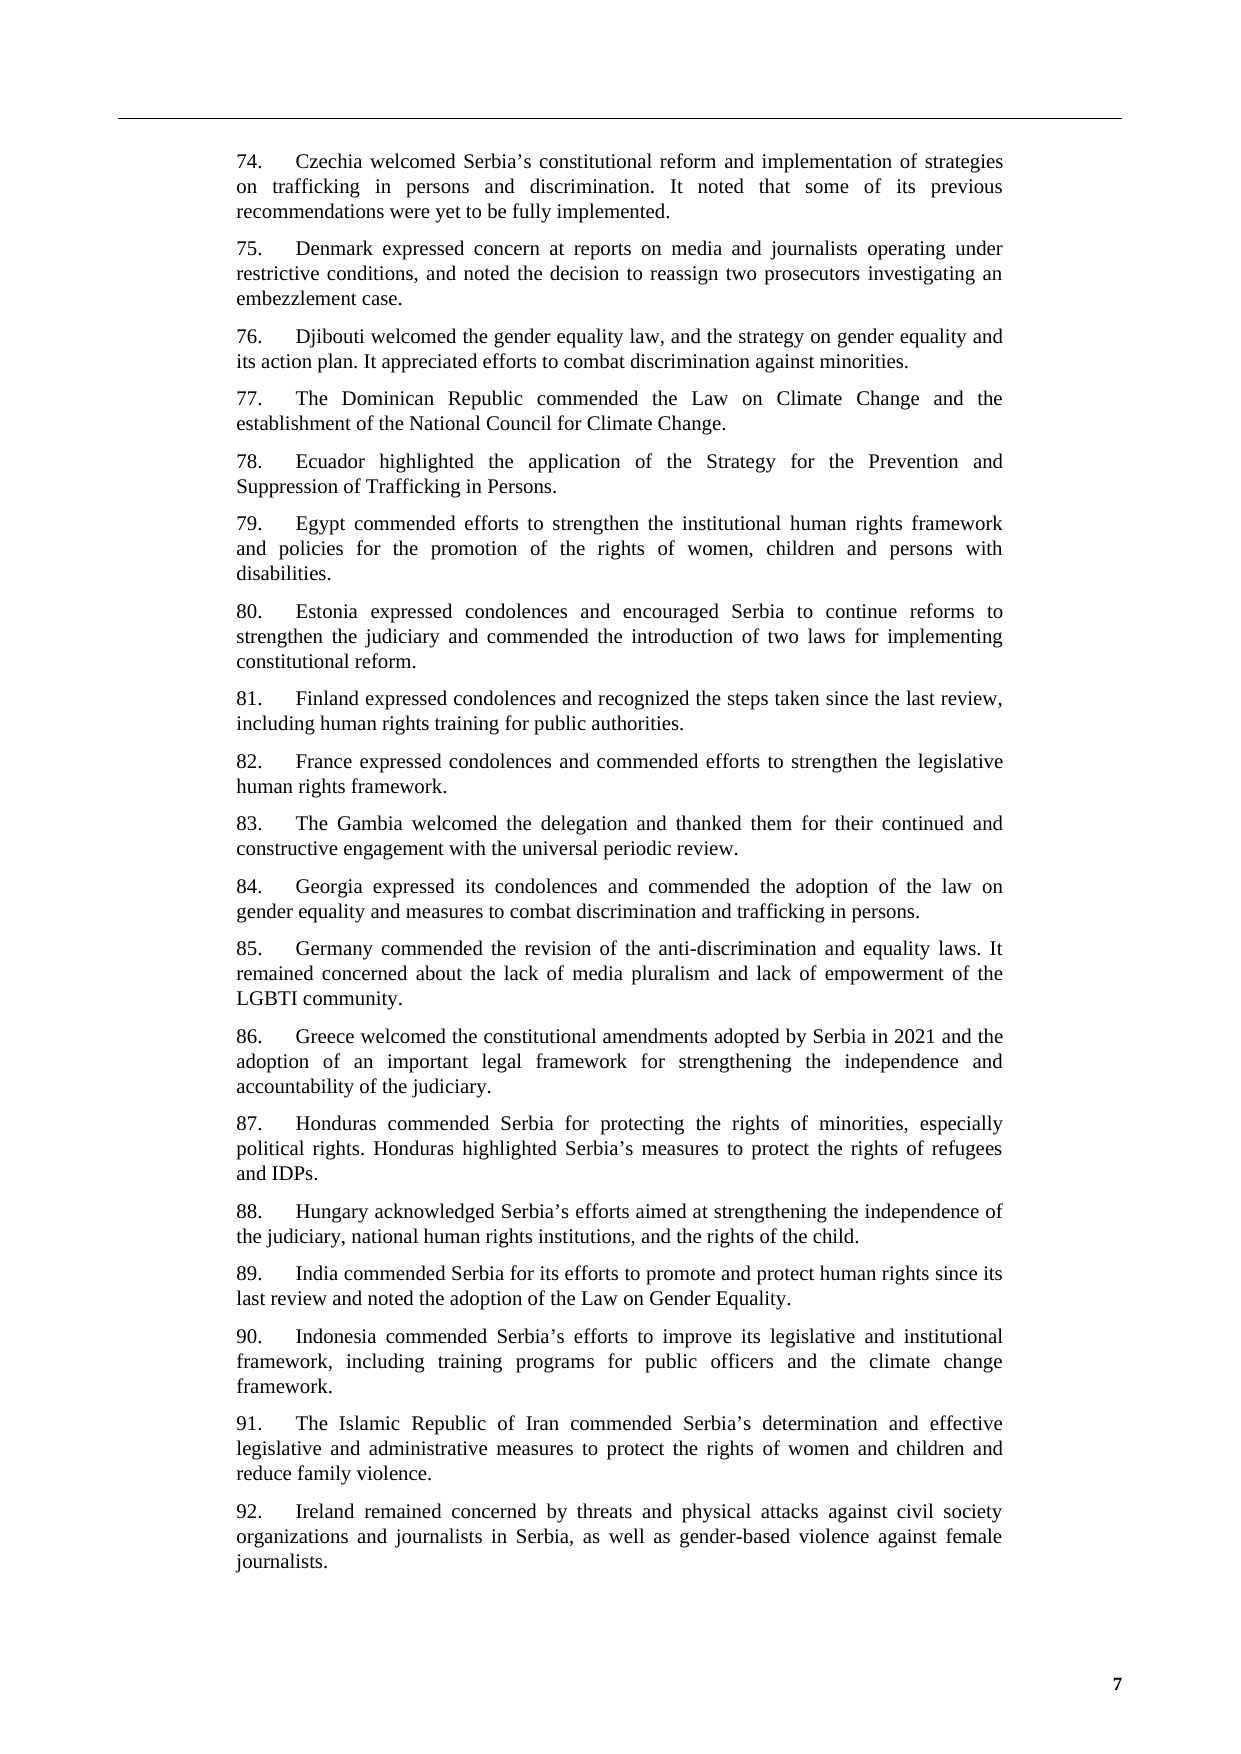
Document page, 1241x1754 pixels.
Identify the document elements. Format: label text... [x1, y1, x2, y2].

text 86. Greece welcomed the constitutional amendments adopted by Serbia in 2021 and the adoption of an important legal framework for strengthening the independence and accountability of the judiciary. [236, 1023, 1004, 1098]
text 90. Indonesia commended Serbia’s efforts to improve its legislative and institutional framework, including training programs for public officers and the climate change framework. [236, 1323, 1004, 1398]
text 87. Honduras commended Serbia for protecting the rights of minorities, especially political rights. Honduras highlighted Serbia’s measures to protect the rights of refugees and IDPs. [236, 1110, 1004, 1185]
text 75. Denmark expressed concern at reports on media and journalists operating under restrictive conditions, and noted the decision to reassign two prosecutors investigating an embezzlement case. [236, 235, 1004, 310]
text 77. The Dominican Republic commended the Law on Climate Change and the establishment of the National Council for Climate Change. [236, 385, 1004, 435]
text 84. Georgia expressed its condolences and commended the adoption of the law on gender equality and measures to combat discrimination and trafficking in persons. [236, 873, 1004, 923]
text 92. Ireland remained concerned by threats and physical attacks against civil society organizations and journalists in Serbia, as well as gender-based violence against female journalists. [236, 1498, 1004, 1573]
text 89. India commended Serbia for its efforts to promote and protect human rights since its last review and noted the adoption of the Law on Gender Equality. [236, 1260, 1004, 1310]
text 79. Egypt commended efforts to strengthen the institutional human rights framework and policies for the promotion of the rights of women, children and persons with disabilities. [236, 510, 1004, 585]
text 83. The Gambia welcomed the delegation and thanked them for their continued and constructive engagement with the universal periodic review. [236, 810, 1004, 860]
text 82. France expressed condolences and commended efforts to strengthen the legislative human rights framework. [236, 748, 1004, 798]
text 76. Djibouti welcomed the gender equality law, and the strategy on gender equality and its action plan. It appreciated efforts to combat discrimination against minorities. [236, 323, 1004, 373]
text 85. Germany commended the revision of the anti-discrimination and equality laws. It remained concerned about the lack of media pluralism and lack of empowerment of the LGBTI community. [236, 935, 1004, 1010]
text 88. Hungary acknowledged Serbia’s efforts aimed at strengthening the independence of the judiciary, national human rights institutions, and the rights of the child. [236, 1198, 1004, 1248]
text 80. Estonia expressed condolences and encouraged Serbia to continue reforms to strengthen the judiciary and commended the introduction of two laws for implementing constitutional reform. [236, 598, 1004, 673]
text 78. Ecuador highlighted the application of the Strategy for the Prevention and Suppression of Trafficking in Persons. [236, 448, 1004, 498]
text 91. The Islamic Republic of Iran commended Serbia’s determination and effective legislative and administrative measures to protect the rights of women and children and reduce family violence. [236, 1410, 1004, 1485]
text 74. Czechia welcomed Serbia’s constitutional reform and implementation of strategies on trafficking in persons and discrimination. It noted that some of its previous recommendations were yet to be fully implemented. [236, 148, 1004, 223]
text 81. Finland expressed condolences and recognized the steps taken since the last review, including human rights training for public authorities. [236, 685, 1004, 735]
